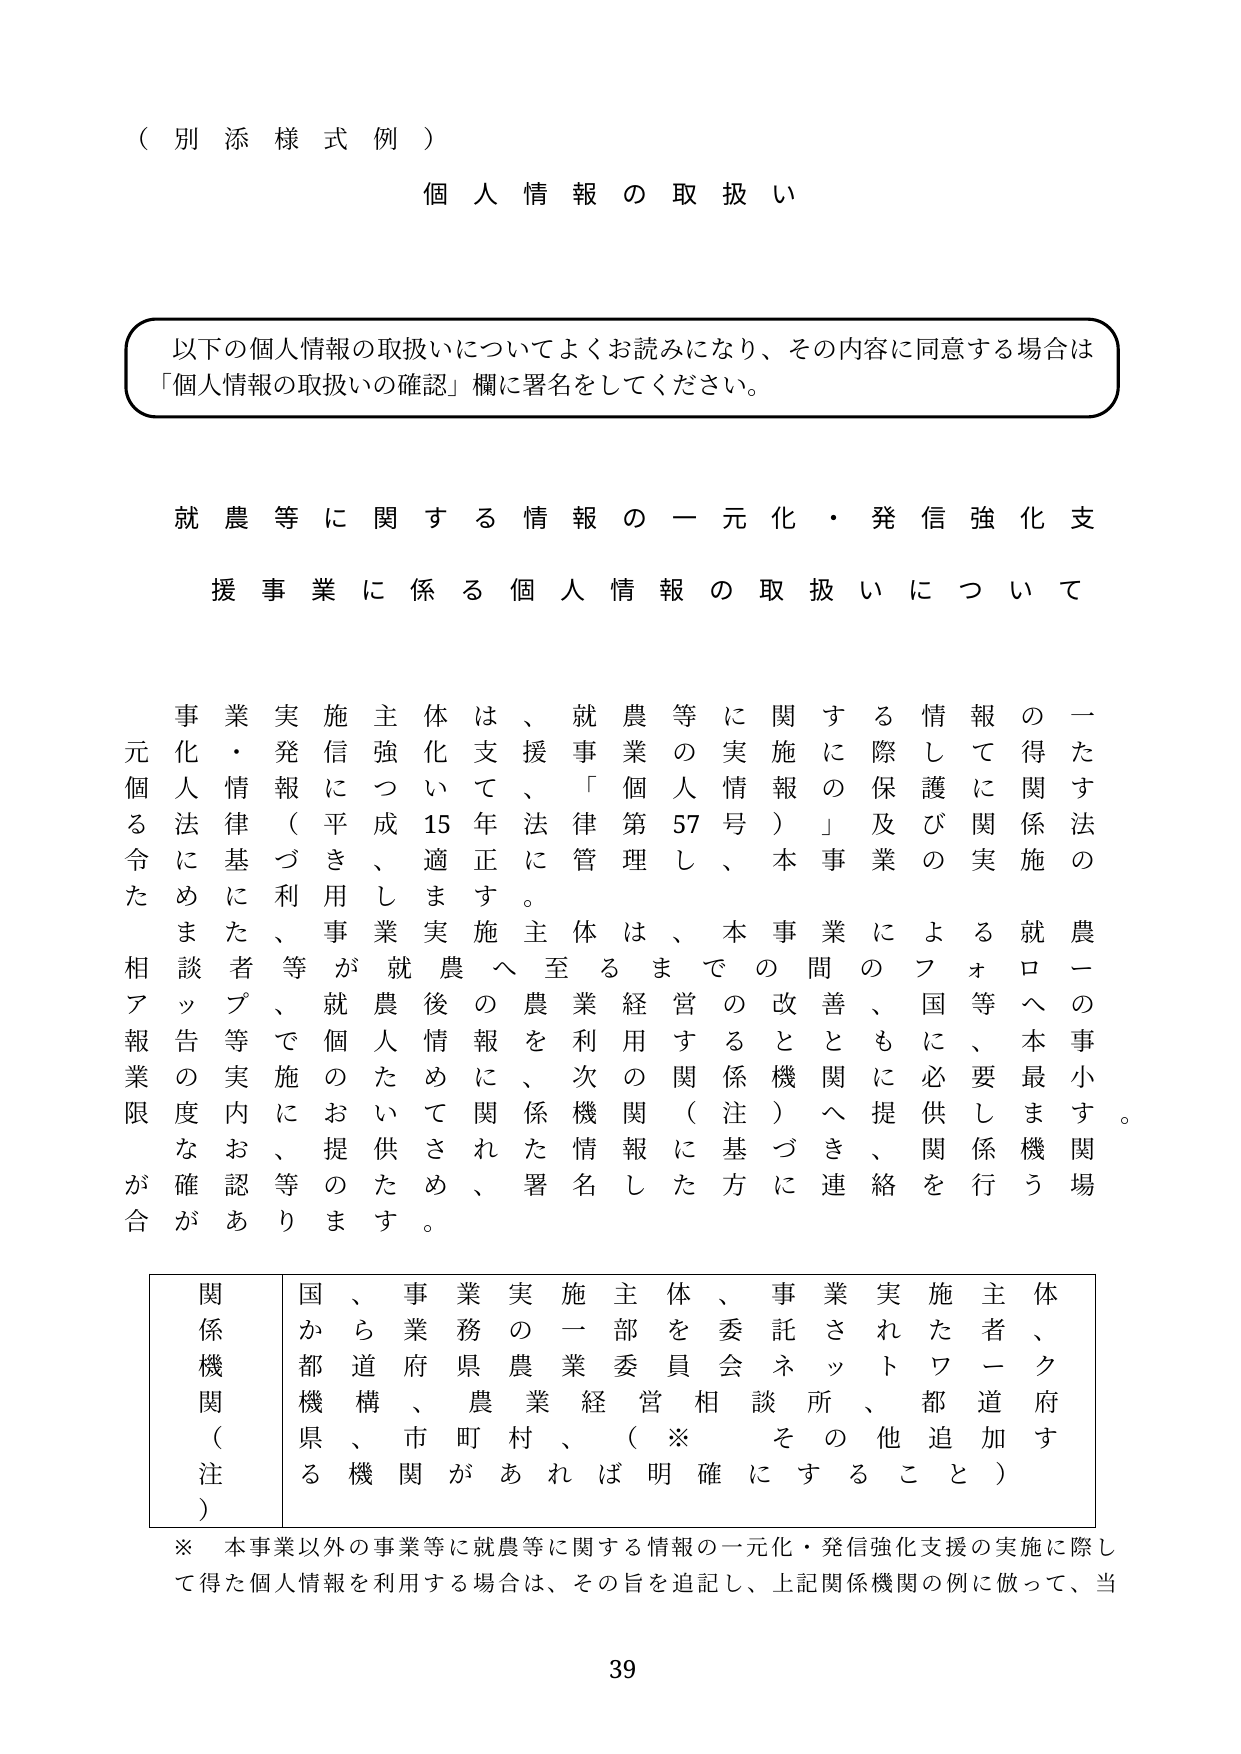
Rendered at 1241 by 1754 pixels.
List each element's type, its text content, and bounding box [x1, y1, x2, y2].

table_header 関係機関 （注） [150, 1275, 282, 1527]
text 就農等に関する情報の一元化・発信強化支援事業に係る個人情報の取扱いについて [149, 481, 1120, 625]
table_header 国、事業実施主体、事業実施主体から業務の一部を委託された者、都道府県農業委員会ネットワーク機構、農業経営相談所、都道府県、市町村、（※ その他追加する機関があれば明確にすること） [283, 1275, 1095, 1527]
text 個人情報の取扱い [124, 156, 1120, 228]
text （別添様式例） [124, 120, 1120, 156]
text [149, 1528, 1120, 1600]
text 事業実施主体は、就農等に関する情報の一元化・発信強化支援事業の実施に際して得た個人情報について、「個人情報の保護に関する法律（平成15年法律第57号）」及び関係法令に基づき、適正に管理し、本事業の実施のために利用します。 [124, 697, 1120, 913]
text また、事業実施主体は、本事業による就農相談者等が就農へ至るまでの間のフォローアップ、就農後の農業経営の改善、国等への報告等で個人情報を利用するとともに、本事業の実施のために、次の関係機関に必要最小限度内において関係機関（注）へ提供します。 [124, 913, 1120, 1129]
text なお、提供された情報に基づき、関係機関が確認等のため、署名した方に連絡を行う場合があります。 [124, 1129, 1120, 1237]
